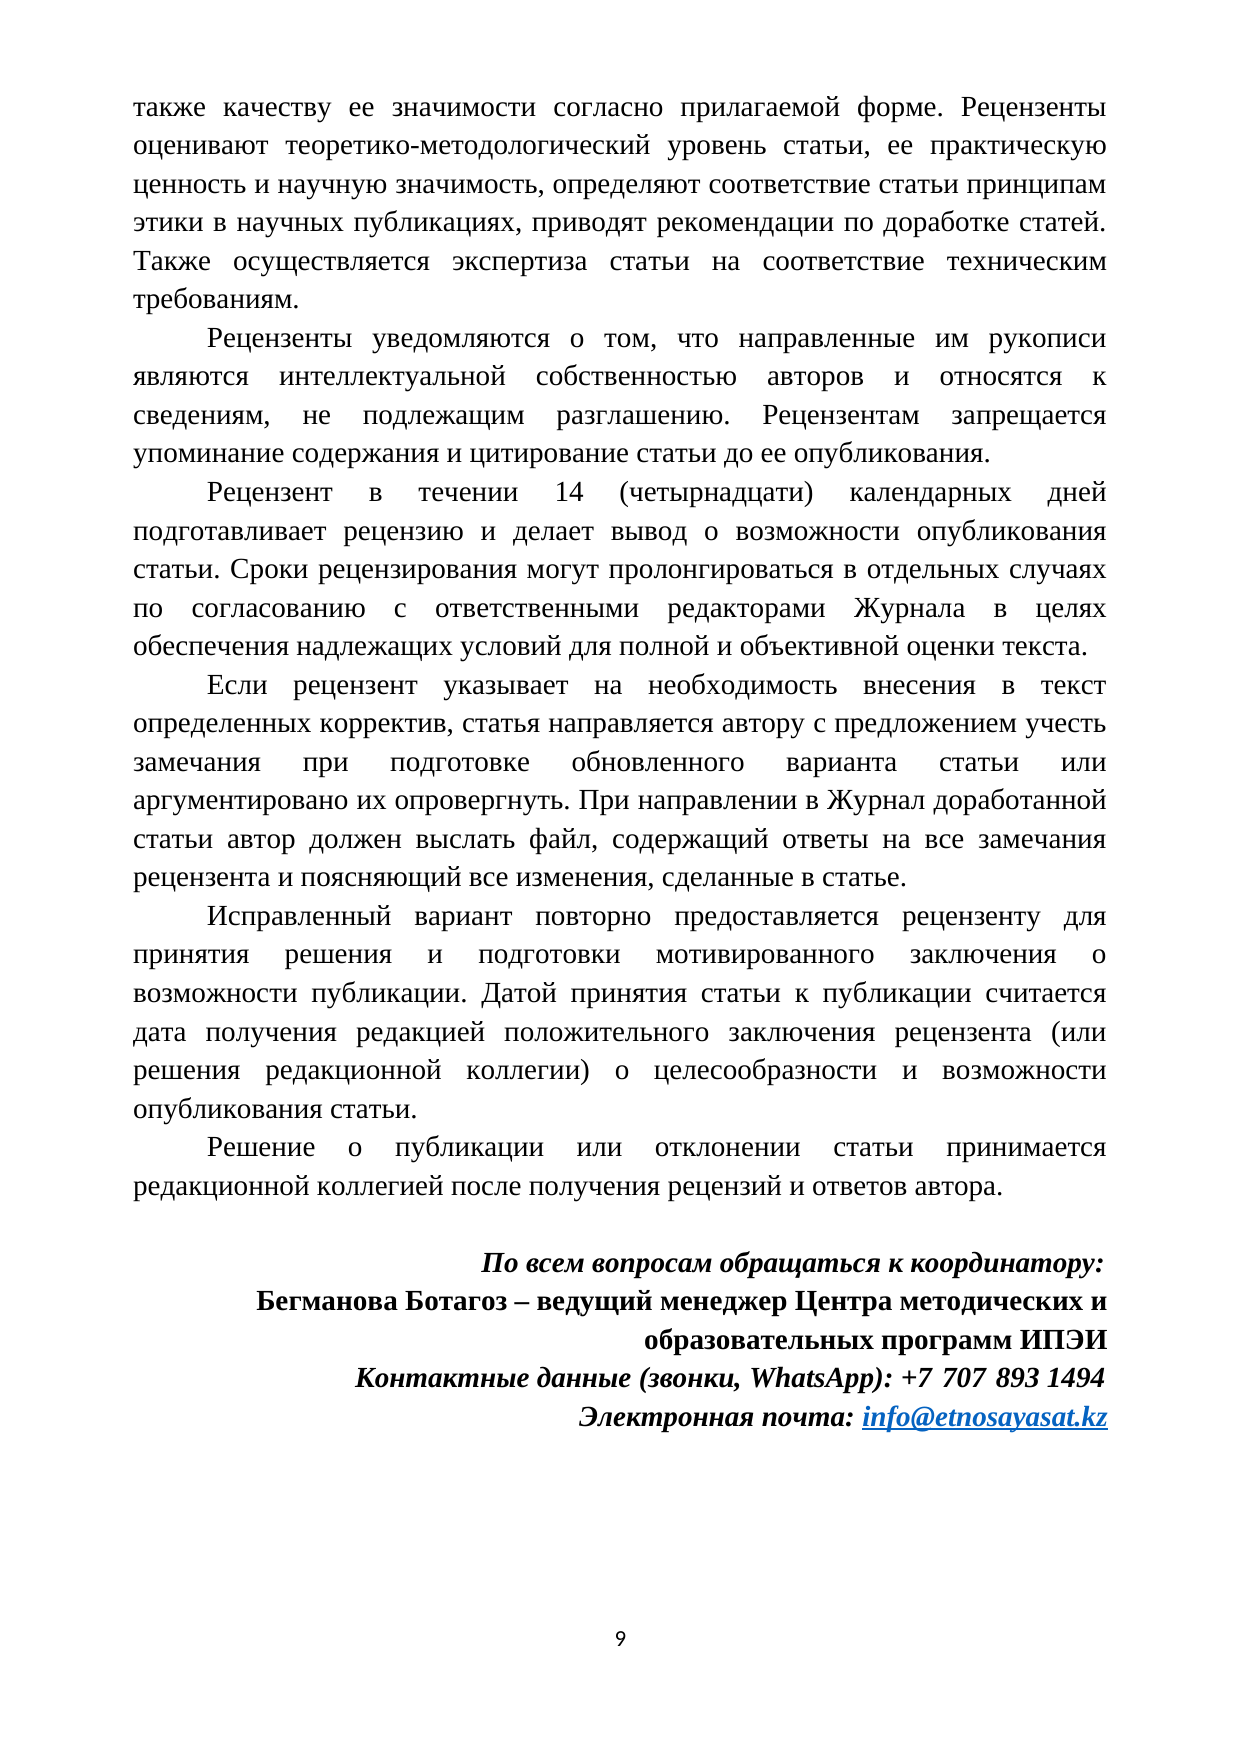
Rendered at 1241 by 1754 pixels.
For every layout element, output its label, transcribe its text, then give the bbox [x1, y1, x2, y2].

text Если рецензент указывает на необходимость внесения в текст определенных корректив, статья направляется автору с предложением учесть замечания при подготовке обновленного варианта статьи или аргументировано их опровергнуть. При направлении в Журнал доработанной статьи автор должен выслать файл, содержащий ответы на все замечания рецензента и поясняющий все изменения, сделанные в статье. [133, 667, 1107, 893]
text Контактные данные (звонки, WhatsApp): +7 707 893 1494 [133, 1361, 1107, 1394]
text Исправленный вариант повторно предоставляется рецензенту для принятия решения и подготовки мотивированного заключения о возможности публикации. Датой принятия статьи к публикации считается дата получения редакцией положительного заключения рецензента (или решения редакционной коллегии) о целесообразности и возможности опубликования статьи. [133, 898, 1107, 1124]
text Решение о публикации или отклонении статьи принимается редакционной коллегией после получения рецензий и ответов автора. [133, 1129, 1107, 1201]
text Рецензент в течении 14 (четырнадцати) календарных дней подготавливает рецензию и делает вывод о возможности опубликования статьи. Сроки рецензирования могут пролонгироваться в отдельных случаях по согласованию с ответственными редакторами Журнала в целях обеспечения надлежащих условий для полной и объективной оценки текста. [133, 474, 1107, 662]
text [133, 89, 1107, 315]
text Электронная почта: info@etnosayasat.kz [133, 1399, 1107, 1433]
text Рецензенты уведомляются о том, что направленные им рукописи являются интеллектуальной собственностью авторов и относятся к сведениям, не подлежащим разглашению. Рецензентам запрещается упоминание содержания и цитирование статьи до ее опубликования. [133, 320, 1107, 469]
text Бегманова Ботагоз – ведущий менеджер Центра методических и образовательных программ ИПЭИ [133, 1283, 1107, 1356]
text По всем вопросам обращаться к координатору: [133, 1245, 1107, 1278]
